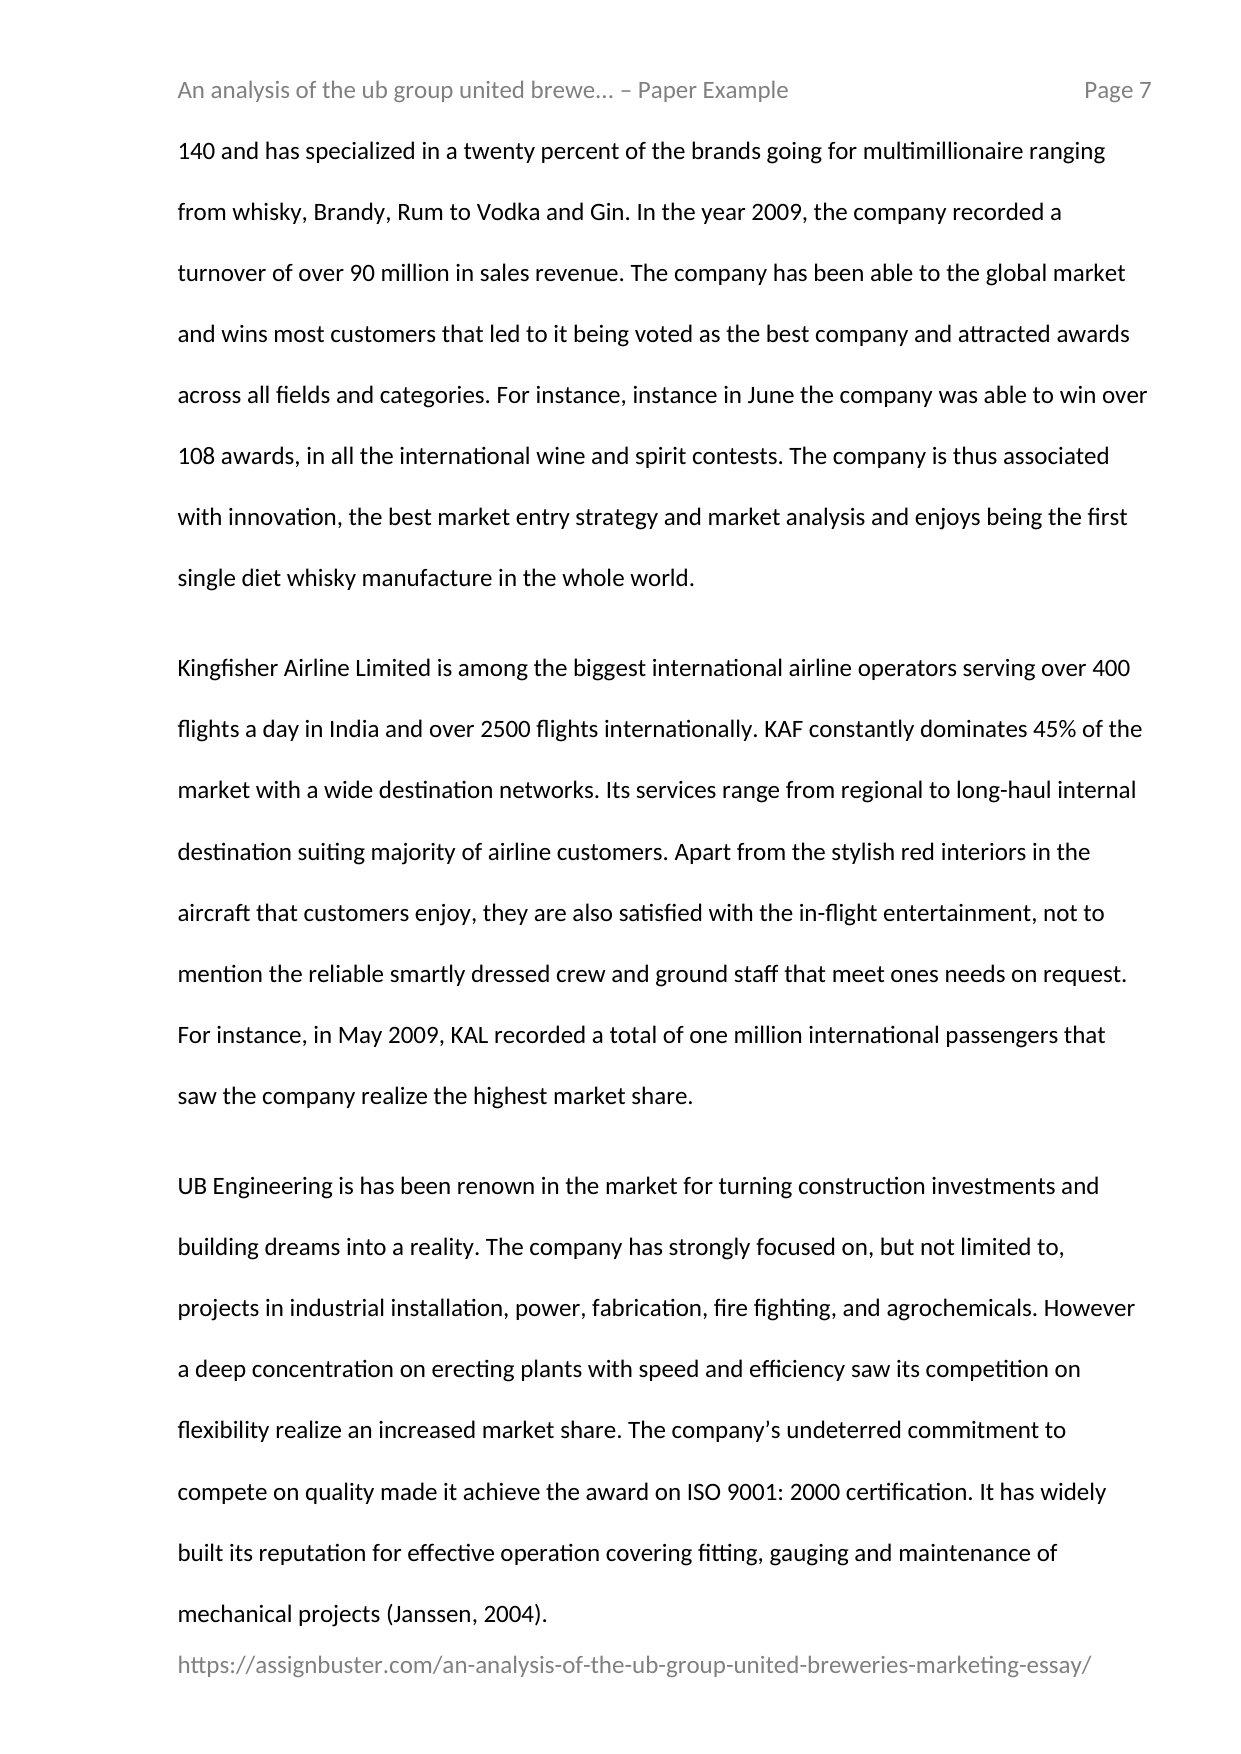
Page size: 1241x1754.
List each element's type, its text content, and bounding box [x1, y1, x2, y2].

text UB Engineering is has been renown in the market for turning construction investments and building dreams into a reality. The company has strongly focused on, but not limited to, projects in industrial installation, power, fabrication, fire fighting, and agrochemicals. However a deep concentration on erecting plants with speed and efficiency saw its competition on flexibility realize an increased market share. The company’s undeterred commitment to compete on quality made it achieve the award on ISO 9001: 2000 certification. It has widely built its reputation for effective operation covering fitting, gauging and maintenance of mechanical projects (Janssen, 2004). [177, 1170, 1152, 1628]
text Kingfisher Airline Limited is among the biggest international airline operators serving over 400 flights a day in India and over 2500 flights internationally. KAF constantly dominates 45% of the market with a wide destination networks. Its services range from regional to long-haul internal destination suiting majority of airline customers. Apart from the stylish red interiors in the aircraft that customers enjoy, they are also satisfied with the in-flight entertainment, not to mention the reliable smartly dressed crew and ground staff that meet ones needs on request. For instance, in May 2009, KAL recorded a total of one million international passengers that saw the company realize the highest market share. [177, 653, 1152, 1110]
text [177, 135, 1152, 593]
